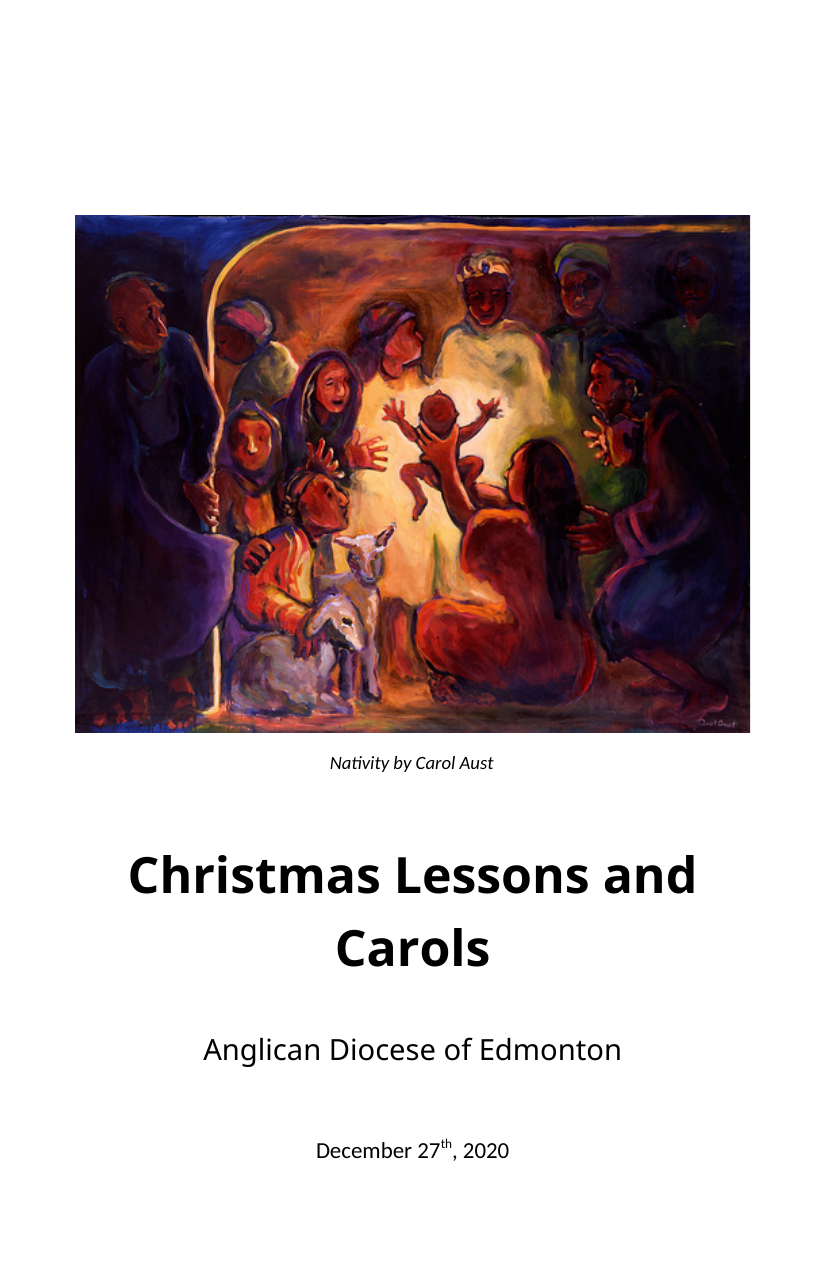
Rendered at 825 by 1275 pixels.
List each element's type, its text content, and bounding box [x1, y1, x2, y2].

text Anglican Diocese of Edmonton [75, 1030, 750, 1069]
text December 27th, 2020 [75, 1136, 750, 1164]
picture [75, 215, 750, 733]
text Nativity by Carol Aust [75, 752, 750, 774]
text Christmas Lessons and Carols [75, 840, 750, 981]
